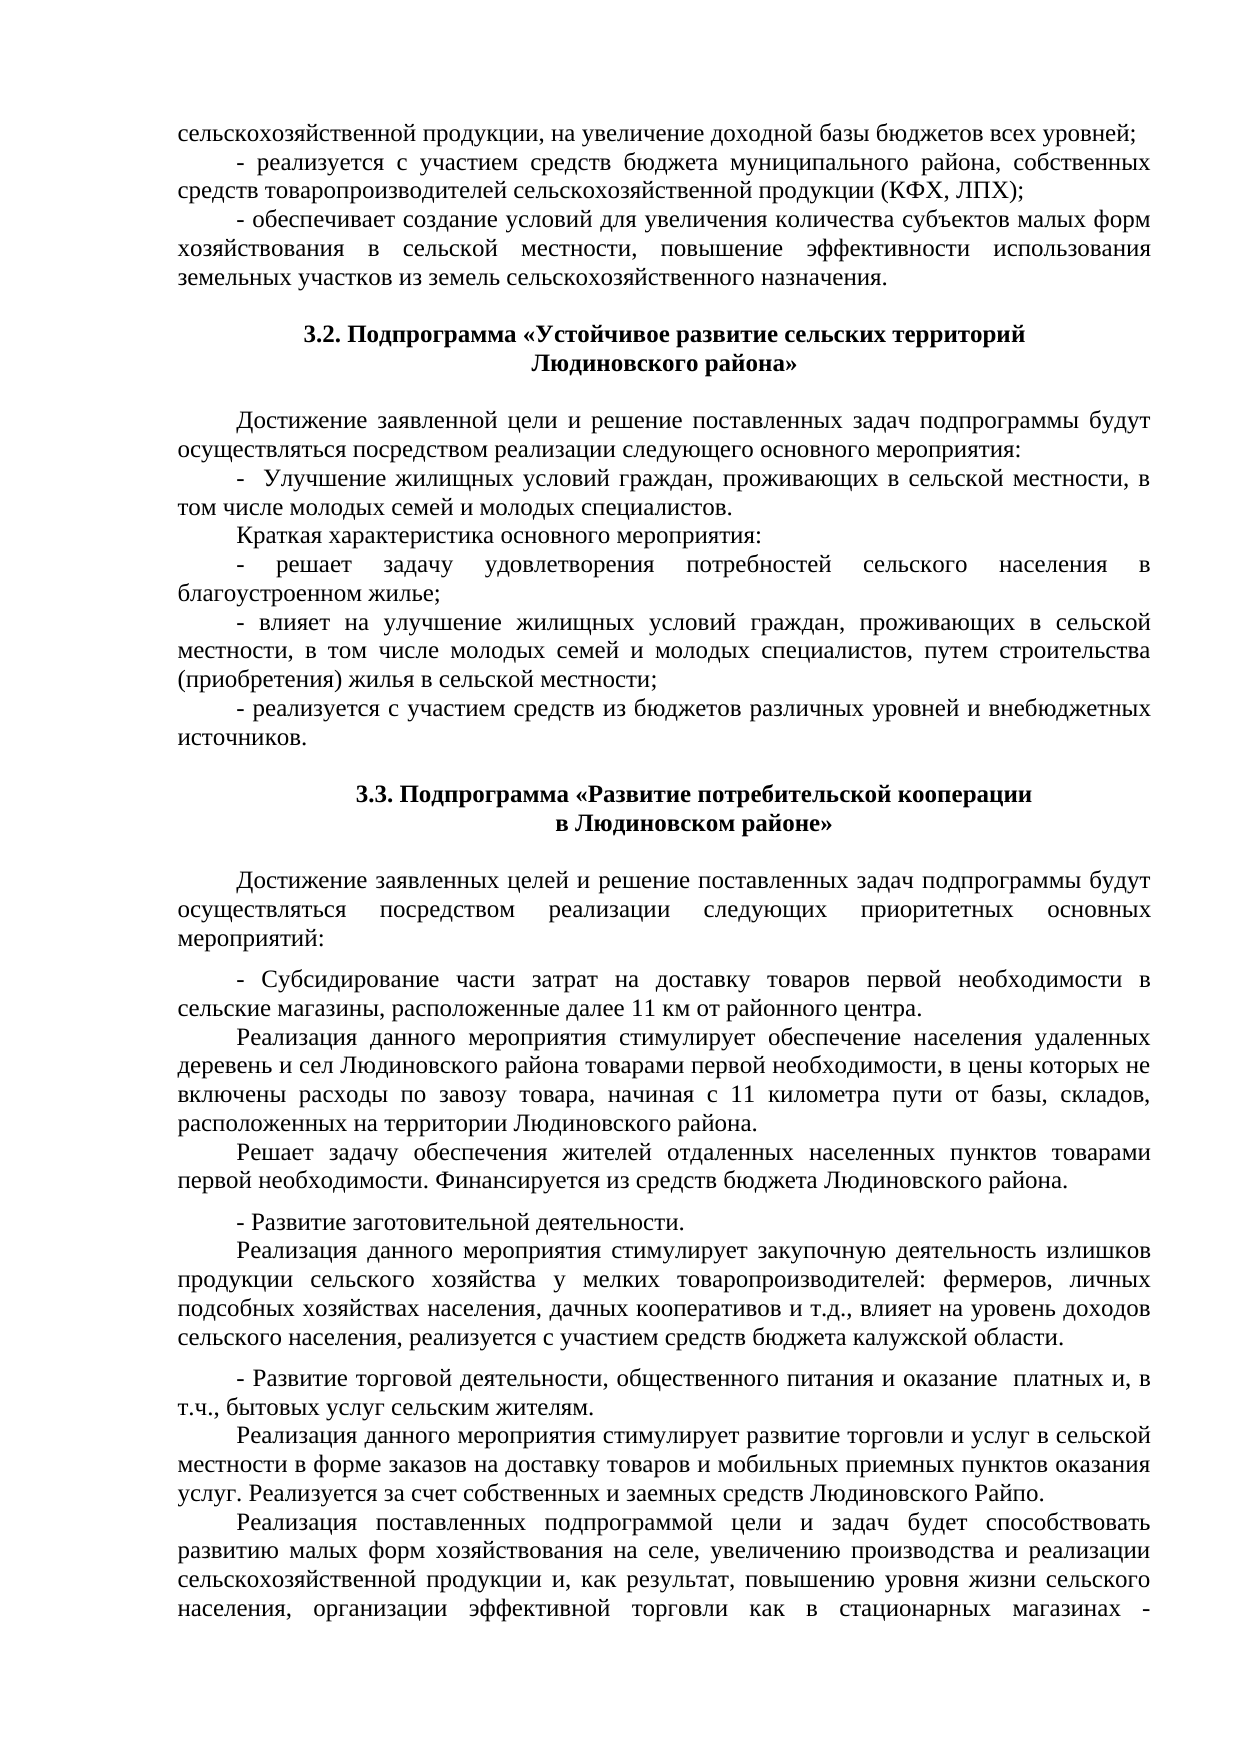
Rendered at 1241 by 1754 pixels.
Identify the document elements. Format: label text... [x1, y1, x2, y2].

text - влияет на улучшение жилищных условий граждан, проживающих в сельской местности, в том числе молодых семей и молодых специалистов, путем строительства (приобретения) жилья в сельской местности; [177, 607, 1152, 693]
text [177, 118, 1152, 147]
text - Улучшение жилищных условий граждан, проживающих в сельской местности, в том числе молодых семей и молодых специалистов. [177, 463, 1152, 521]
text 3.3. Подпрограмма «Развитие потребительской кооперации [177, 779, 1152, 808]
text Реализация данного мероприятия стимулирует закупочную деятельность излишков продукции сельского хозяйства у мелких товаропроизводителей: фермеров, личных подсобных хозяйствах населения, дачных кооперативов и т.д., влияет на уровень доходов сельского населения, реализуется с участием средств бюджета калужской области. [177, 1236, 1152, 1351]
text Реализация данного мероприятия стимулирует развитие торговли и услуг в сельской местности в форме заказов на доставку товаров и мобильных приемных пунктов оказания услуг. Реализуется за счет собственных и заемных средств Людиновского Райпо. [177, 1421, 1152, 1507]
text в Людиновском районе» [177, 808, 1152, 837]
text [177, 1507, 1152, 1622]
text - реализуется с участием средств бюджета муниципального района, собственных средств товаропроизводителей сельскохозяйственной продукции (КФХ, ЛПХ); [177, 147, 1152, 204]
text - Субсидирование части затрат на доставку товаров первой необходимости в сельские магазины, расположенные далее 11 км от районного центра. [177, 964, 1152, 1022]
text Людиновского района» [177, 348, 1152, 377]
text 3.2. Подпрограмма «Устойчивое развитие сельских территорий [177, 319, 1152, 348]
text Краткая характеристика основного мероприятия: [177, 521, 1152, 549]
text - Развитие заготовительной деятельности. [177, 1207, 1152, 1236]
text - обеспечивает создание условий для увеличения количества субъектов малых форм хозяйствования в сельской местности, повышение эффективности использования земельных участков из земель сельскохозяйственного назначения. [177, 204, 1152, 291]
text - реализуется с участием средств из бюджетов различных уровней и внебюджетных источников. [177, 693, 1152, 751]
text Решает задачу обеспечения жителей отдаленных населенных пунктов товарами первой необходимости. Финансируется из средств бюджета Людиновского района. [177, 1137, 1152, 1194]
text Достижение заявленной цели и решение поставленных задач подпрограммы будут осуществляться посредством реализации следующего основного мероприятия: [177, 406, 1152, 463]
text Достижение заявленных целей и решение поставленных задач подпрограммы будут осуществляться посредством реализации следующих приоритетных основных мероприятий: [177, 866, 1152, 952]
text - решает задачу удовлетворения потребностей сельского населения в благоустроенном жилье; [177, 549, 1152, 607]
text - Развитие торговой деятельности, общественного питания и оказание платных и, в т.ч., бытовых услуг сельским жителям. [177, 1363, 1152, 1421]
text Реализация данного мероприятия стимулирует обеспечение населения удаленных деревень и сел Людиновского района товарами первой необходимости, в цены которых не включены расходы по завозу товара, начиная с 11 километра пути от базы, складов, расположенных на территории Людиновского района. [177, 1022, 1152, 1137]
